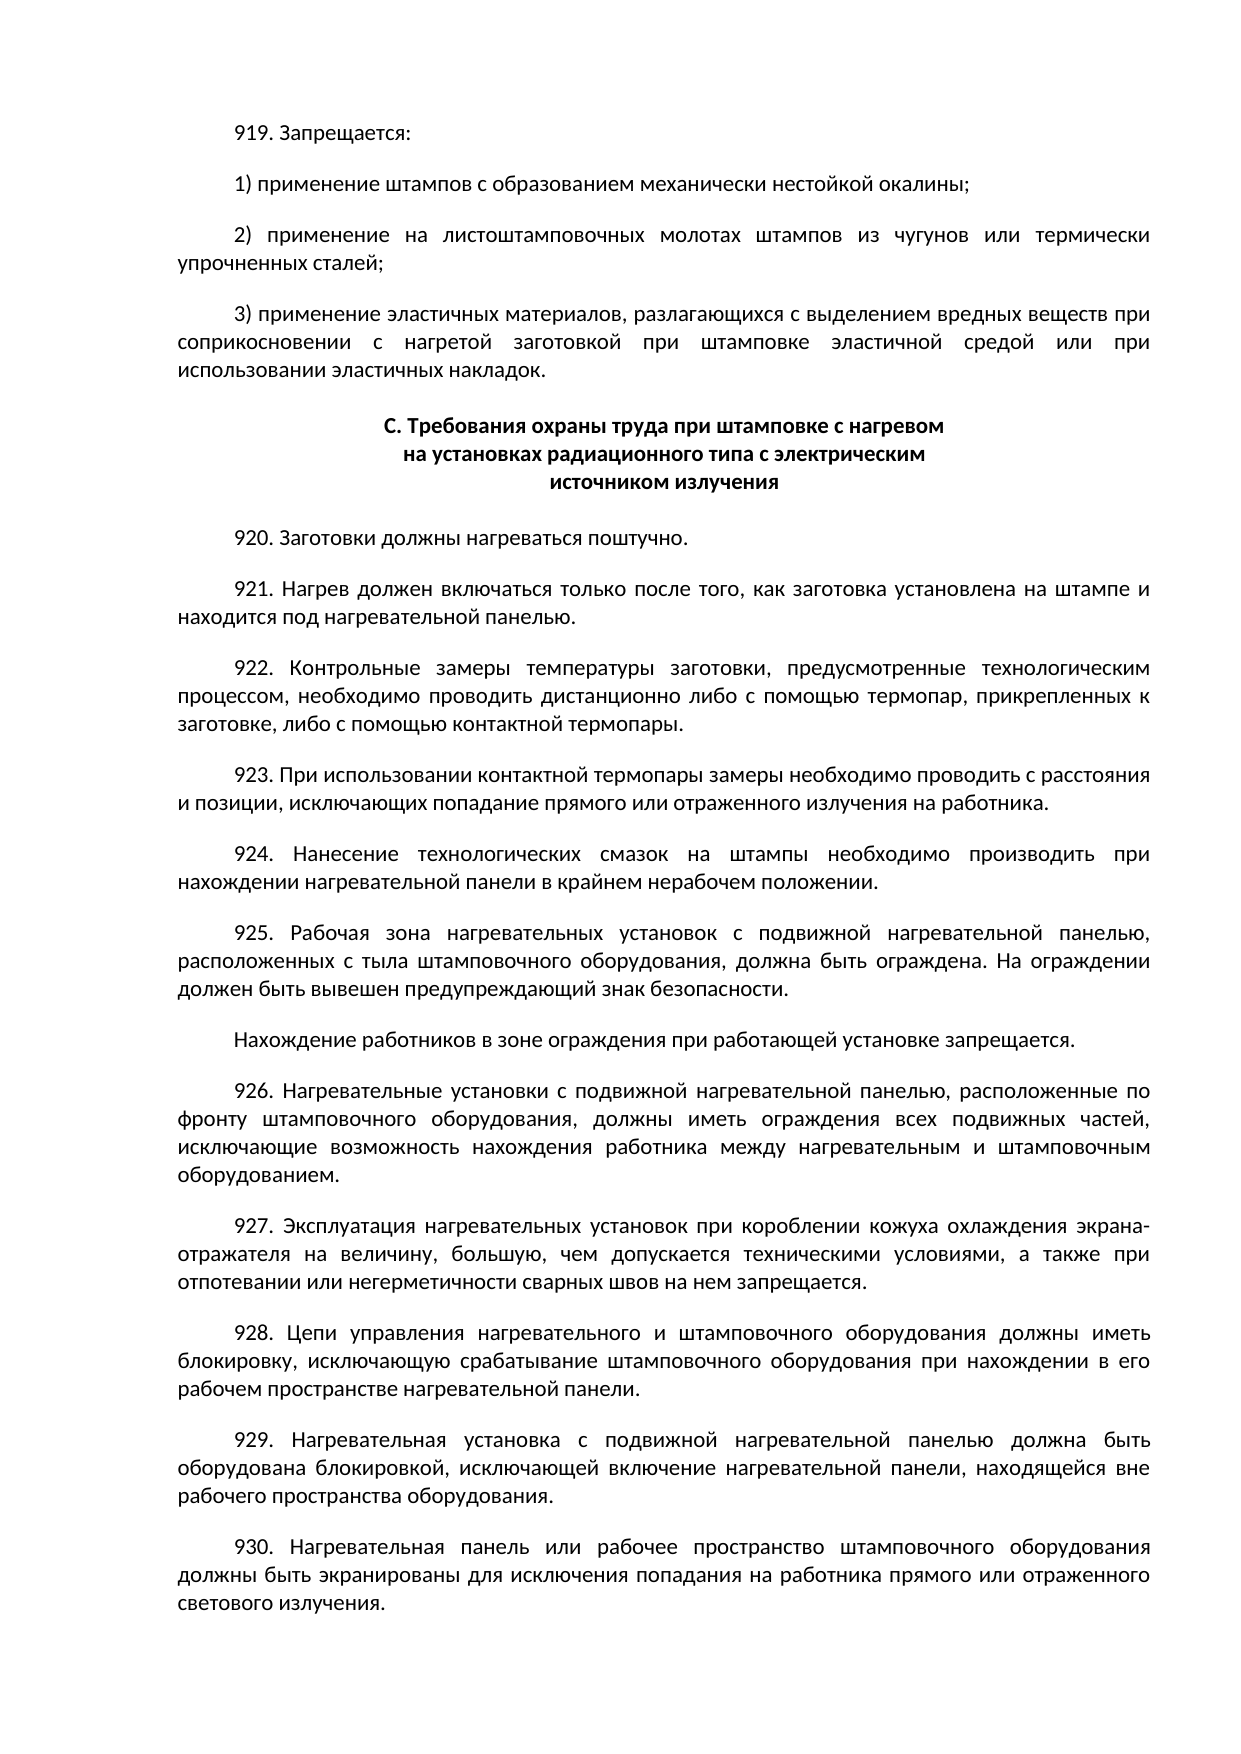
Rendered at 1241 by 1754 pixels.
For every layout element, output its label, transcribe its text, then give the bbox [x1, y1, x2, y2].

text 929. Нагревательная установка с подвижной нагревательной панелью должна быть оборудована блокировкой, исключающей включение нагревательной панели, находящейся вне рабочего пространства оборудования. [177, 1425, 1152, 1509]
text 926. Нагревательные установки с подвижной нагревательной панелью, расположенные по фронту штамповочного оборудования, должны иметь ограждения всех подвижных частей, исключающие возможность нахождения работника между нагревательным и штамповочным оборудованием. [177, 1076, 1152, 1188]
title на установках радиационного типа с электрическим [177, 439, 1152, 467]
text 3) применение эластичных материалов, разлагающихся с выделением вредных веществ при соприкосновении с нагретой заготовкой при штамповке эластичной средой или при использовании эластичных накладок. [177, 299, 1152, 383]
title C. Требования охраны труда при штамповке с нагревом [177, 411, 1152, 439]
text 928. Цепи управления нагревательного и штамповочного оборудования должны иметь блокировку, исключающую срабатывание штамповочного оборудования при нахождении в его рабочем пространстве нагревательной панели. [177, 1318, 1152, 1402]
text Нахождение работников в зоне ограждения при работающей установке запрещается. [177, 1025, 1152, 1053]
title источником излучения [177, 467, 1152, 495]
text 923. При использовании контактной термопары замеры необходимо проводить с расстояния и позиции, исключающих попадание прямого или отраженного излучения на работника. [177, 760, 1152, 816]
text 930. Нагревательная панель или рабочее пространство штамповочного оборудования должны быть экранированы для исключения попадания на работника прямого или отраженного светового излучения. [177, 1532, 1152, 1616]
text 919. Запрещается: [177, 118, 1152, 146]
text 2) применение на листоштамповочных молотах штампов из чугунов или термически упрочненных сталей; [177, 220, 1152, 276]
text 925. Рабочая зона нагревательных установок с подвижной нагревательной панелью, расположенных с тыла штамповочного оборудования, должна быть ограждена. На ограждении должен быть вывешен предупреждающий знак безопасности. [177, 918, 1152, 1002]
text 924. Нанесение технологических смазок на штампы необходимо производить при нахождении нагревательной панели в крайнем нерабочем положении. [177, 839, 1152, 895]
text 927. Эксплуатация нагревательных установок при короблении кожуха охлаждения экрана-отражателя на величину, большую, чем допускается техническими условиями, а также при отпотевании или негерметичности сварных швов на нем запрещается. [177, 1211, 1152, 1295]
text 920. Заготовки должны нагреваться поштучно. [177, 523, 1152, 551]
text 1) применение штампов с образованием механически нестойкой окалины; [177, 169, 1152, 197]
text 921. Нагрев должен включаться только после того, как заготовка установлена на штампе и находится под нагревательной панелью. [177, 574, 1152, 630]
text 922. Контрольные замеры температуры заготовки, предусмотренные технологическим процессом, необходимо проводить дистанционно либо с помощью термопар, прикрепленных к заготовке, либо с помощью контактной термопары. [177, 653, 1152, 737]
